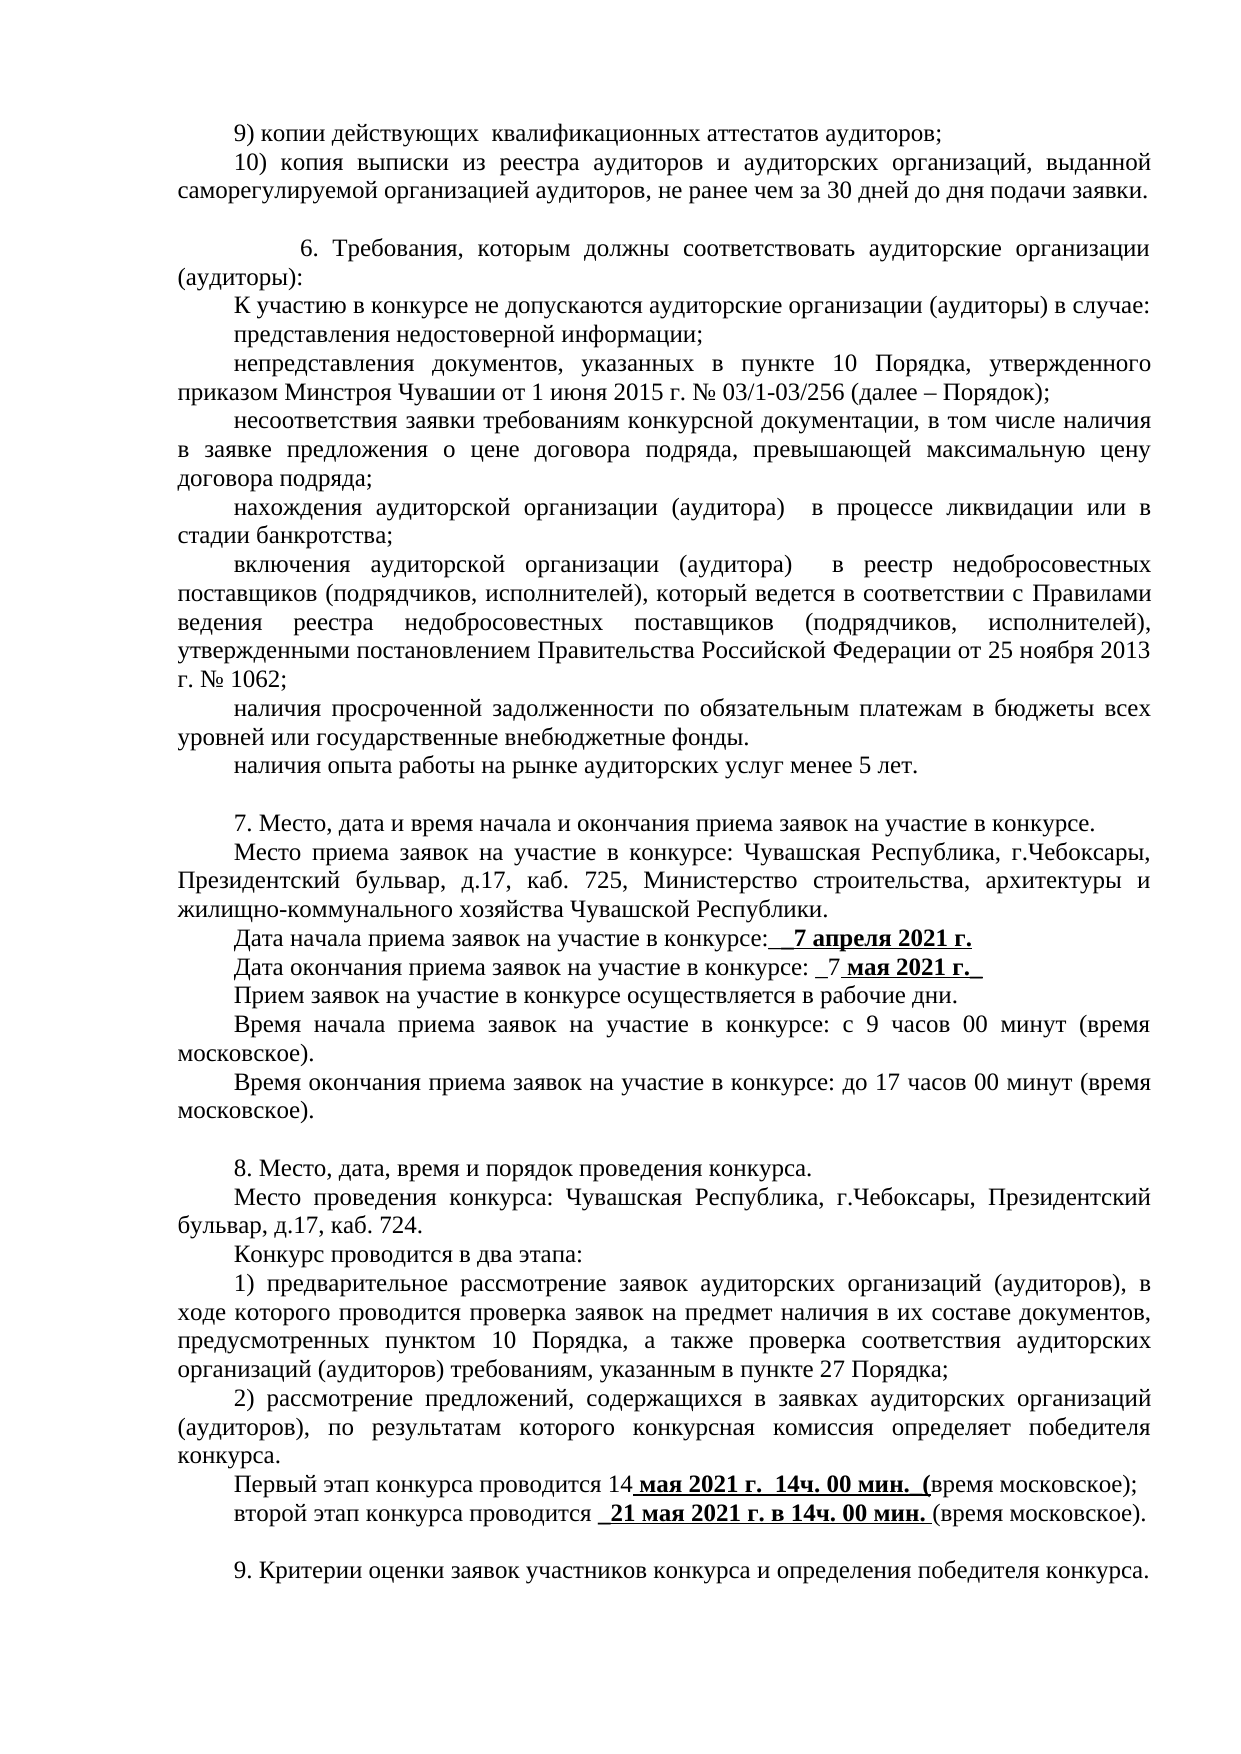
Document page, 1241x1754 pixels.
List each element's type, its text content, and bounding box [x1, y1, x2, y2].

text К участию в конкурсе не допускаются аудиторские организации (аудиторы) в случае: [177, 291, 1152, 319]
text 9) копии действующих квалификационных аттестатов аудиторов; [177, 118, 1152, 147]
text Место проведения конкурса: Чувашская Республика, г.Чебоксары, Президентский бульвар, д.17, каб. 724. [177, 1182, 1152, 1239]
text 1) предварительное рассмотрение заявок аудиторских организаций (аудиторов), в ходе которого проводится проверка заявок на предмет наличия в их составе документов, предусмотренных пунктом 10 Порядка, а также проверка соответствия аудиторских организаций (аудиторов) требованиям, указанным в пункте 27 Порядка; [177, 1268, 1152, 1383]
text несоответствия заявки требованиям конкурсной документации, в том числе наличия в заявке предложения о цене договора подряда, превышающей максимальную цену договора подряда; [177, 406, 1152, 492]
text Время начала приема заявок на участие в конкурсе: с 9 часов 00 минут (время московское). [177, 1009, 1152, 1067]
text Дата начала приема заявок на участие в конкурсе:__7 апреля 2021 г. [177, 923, 1152, 952]
text 8. Место, дата, время и порядок проведения конкурса. [177, 1153, 1152, 1182]
text Конкурс проводится в два этапа: [177, 1239, 1152, 1268]
text второй этап конкурса проводится _21 мая 2021 г. в 14ч. 00 мин. (время московское). [177, 1498, 1152, 1527]
text 6. Требования, которым должны соответствовать аудиторские организации (аудиторы): [177, 233, 1152, 291]
text Прием заявок на участие в конкурсе осуществляется в рабочие дни. [177, 981, 1152, 1009]
text непредставления документов, указанных в пункте 10 Порядка, утвержденного приказом Минстроя Чувашии от 1 июня 2015 г. № 03/1-03/256 (далее – Порядок); [177, 348, 1152, 406]
text Место приема заявок на участие в конкурсе: Чувашская Республика, г.Чебоксары, Президентский бульвар, д.17, каб. 725, Министерство строительства, архитектуры и жилищно-коммунального хозяйства Чувашской Республики. [177, 837, 1152, 923]
text 2) рассмотрение предложений, содержащихся в заявках аудиторских организаций (аудиторов), по результатам которого конкурсная комиссия определяет победителя конкурса. [177, 1383, 1152, 1469]
text 7. Место, дата и время начала и окончания приема заявок на участие в конкурсе. [177, 808, 1152, 837]
text нахождения аудиторской организации (аудитора) в процессе ликвидации или в стадии банкротства; [177, 492, 1152, 549]
text 10) копия выписки из реестра аудиторов и аудиторских организаций, выданной саморегулируемой организацией аудиторов, не ранее чем за 30 дней до дня подачи заявки. [177, 147, 1152, 204]
text включения аудиторской организации (аудитора) в реестр недобросовестных поставщиков (подрядчиков, исполнителей), который ведется в соответствии с Правилами ведения реестра недобросовестных поставщиков (подрядчиков, исполнителей), утвержденными постановлением Правительства Российской Федерации от 25 ноября 2013 г. № 1062; [177, 549, 1152, 693]
text наличия просроченной задолженности по обязательным платежам в бюджеты всех уровней или государственные внебюджетные фонды. [177, 693, 1152, 751]
text 9. Критерии оценки заявок участников конкурса и определения победителя конкурса. [177, 1556, 1152, 1584]
text Время окончания приема заявок на участие в конкурсе: до 17 часов 00 минут (время московское). [177, 1067, 1152, 1124]
text наличия опыта работы на рынке аудиторских услуг менее 5 лет. [177, 751, 1152, 779]
text представления недостоверной информации; [177, 319, 1152, 348]
text Дата окончания приема заявок на участие в конкурсе: _7 мая 2021 г._ [177, 952, 1152, 981]
text Первый этап конкурса проводится 14 мая 2021 г. 14ч. 00 мин._(время московское); [177, 1469, 1152, 1498]
